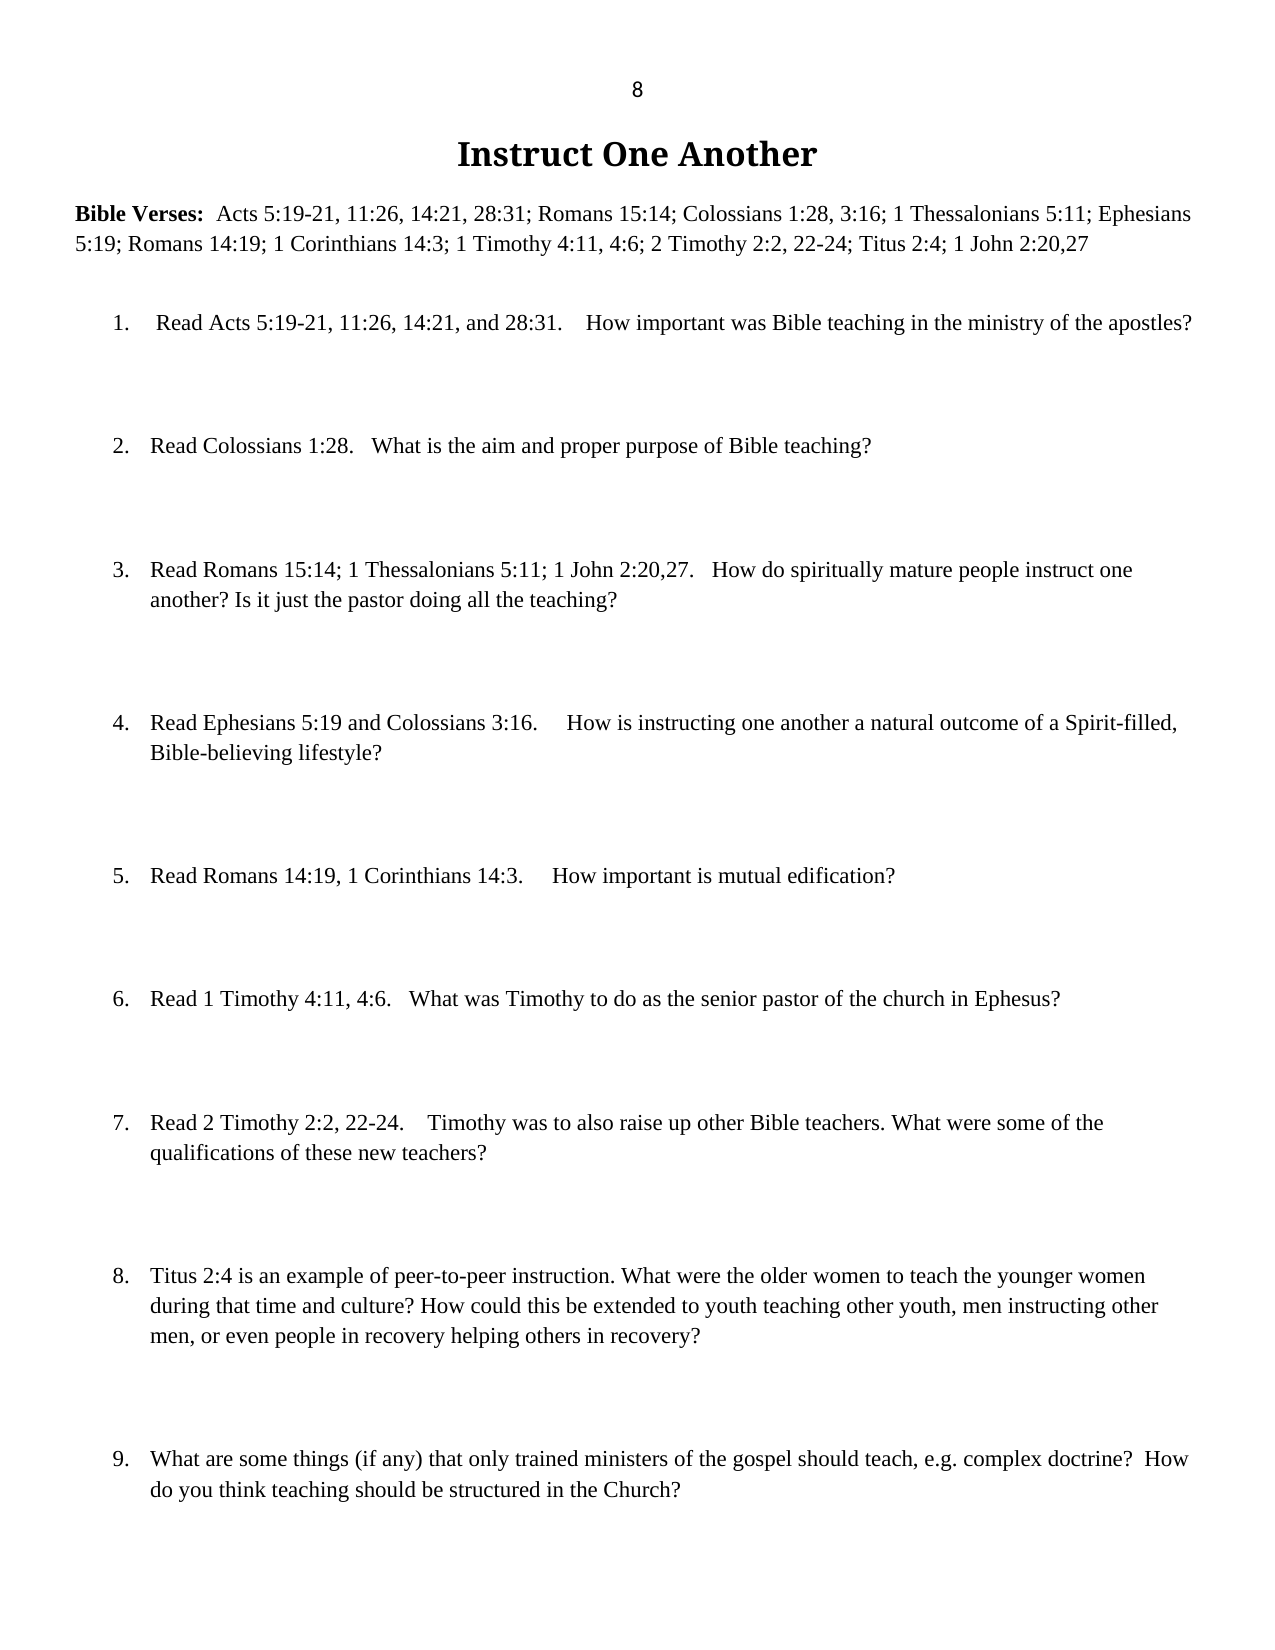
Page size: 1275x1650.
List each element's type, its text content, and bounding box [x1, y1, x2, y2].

list Read Romans 15:14; 1 Thessalonians 5:11; 1 John 2:20,27. How do spiritually mature people instruct one another? Is it just the pastor doing all the teaching? [112, 556, 1200, 705]
text Instruct One Another [75, 131, 1200, 176]
text Bible Verses: Acts 5:19-21, 11:26, 14:21, 28:31; Romans 15:14; Colossians 1:28, 3:16; 1 Thessalonians 5:11; Ephesians 5:19; Romans 14:19; 1 Corinthians 14:3; 1 Timothy 4:11, 4:6; 2 Timothy 2:2, 22-24; Titus 2:4; 1 John 2:20,27 [75, 200, 1200, 289]
list Read Ephesians 5:19 and Colossians 3:16. How is instructing one another a natural outcome of a Spirit-filled, Bible-believing lifestyle? [112, 709, 1200, 858]
list Read Romans 14:19, 1 Corinthians 14:3. How important is mutual edification? [112, 862, 1200, 981]
list Read Colossians 1:28. What is the aim and proper purpose of Bible teaching? [112, 433, 1200, 552]
list What are some things (if any) that only trained ministers of the gospel should teach, e.g. complex doctrine? How do you think teaching should be structured in the Church? [112, 1446, 1200, 1502]
list Titus 2:4 is an example of peer-to-peer instruction. What were the older women to teach the younger women during that time and culture? How could this be extended to youth teaching other youth, men instructing other men, or even people in recovery helping others in recovery? [112, 1262, 1200, 1441]
list Read 1 Timothy 4:11, 4:6. What was Timothy to do as the senior pastor of the church in Ephesus? [112, 986, 1200, 1104]
list Read Acts 5:19-21, 11:26, 14:21, and 28:31. How important was Bible teaching in the ministry of the apostles? [112, 309, 1200, 428]
list Read 2 Timothy 2:2, 22-24. Timothy was to also raise up other Bible teachers. What were some of the qualifications of these new teachers? [112, 1109, 1200, 1258]
